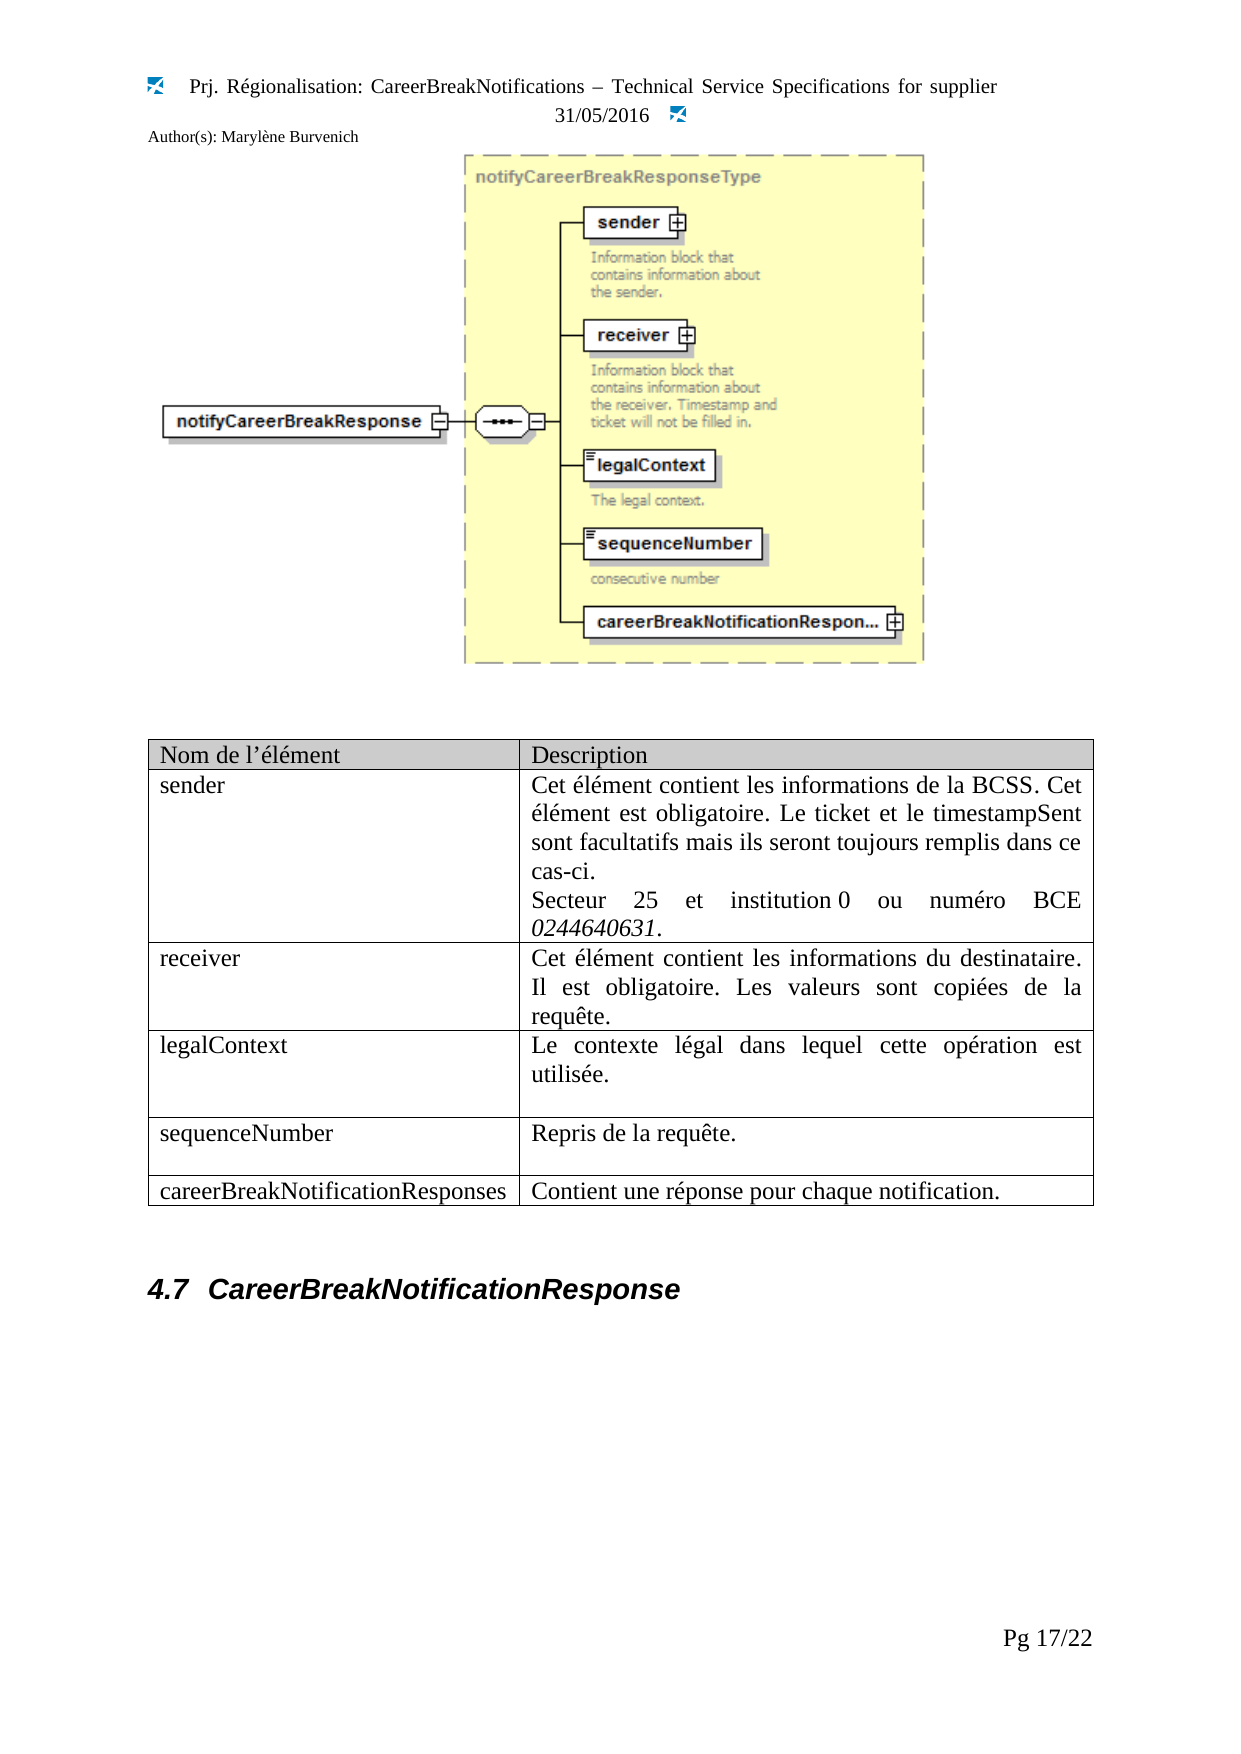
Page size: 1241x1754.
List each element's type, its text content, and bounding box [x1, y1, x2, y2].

table_cell Repris de la requête. [520, 1118, 1093, 1175]
picture [147, 147, 940, 711]
table_cell receiver [149, 943, 519, 1029]
table_cell sequenceNumber [149, 1118, 519, 1175]
table_cell sender [149, 770, 519, 942]
table_cell Cet élément contient les informations du destinataire. Il est obligatoire. Les valeurs sont copiées de la requête. [520, 943, 1093, 1029]
table_cell Cet élément contient les informations de la BCSS. Cet élément est obligatoire. Le ticket et le timestampSent sont facultatifs mais ils seront toujours remplis dans ce cas-ci. Secteur 25 et institution 0 ou numéro BCE 0244640631. [520, 770, 1093, 942]
subtitle CareerBreakNotificationResponse [148, 1272, 1092, 1306]
table_header Description [520, 740, 1093, 769]
table_cell Le contexte légal dans lequel cette opération est utilisée. [520, 1031, 1093, 1117]
table_cell Contient une réponse pour chaque notification. [520, 1176, 1093, 1205]
table_header Nom de l’élément [149, 740, 519, 769]
picture [670, 111, 686, 122]
table_cell legalContext [149, 1031, 519, 1117]
picture [147, 83, 164, 94]
table_cell careerBreakNotificationResponses [149, 1176, 519, 1205]
